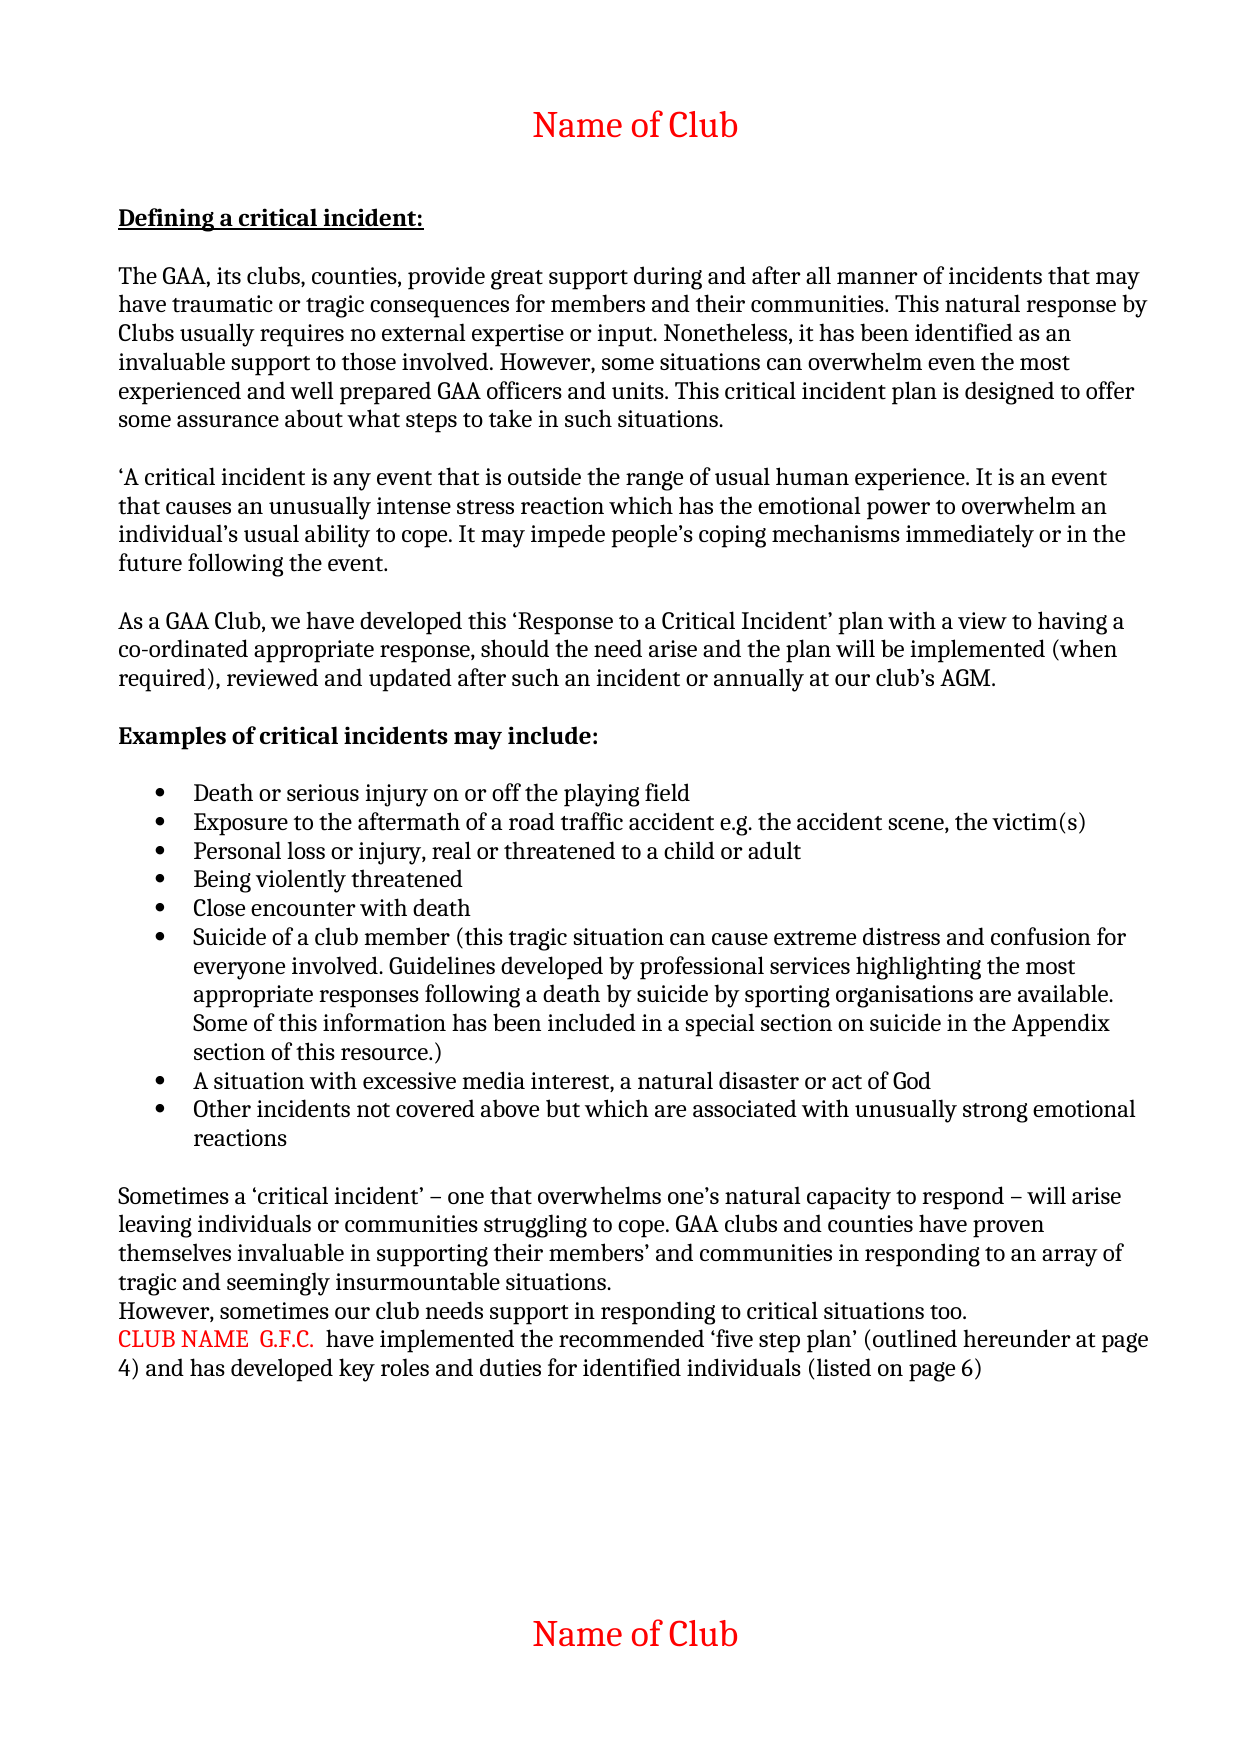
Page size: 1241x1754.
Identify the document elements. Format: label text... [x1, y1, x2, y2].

list Being violently threatened [156, 865, 1152, 894]
list Personal loss or injury, real or threatened to a child or adult [156, 837, 1152, 865]
text Name of Club [118, 103, 1152, 147]
list Other incidents not covered above but which are associated with unusually strong emotional reactions [156, 1095, 1152, 1153]
text CLUB NAME G.F.C. have implemented the recommended ‘five step plan’ (outlined hereunder at page 4) and has developed key roles and duties for identified individuals (listed on page 6) [118, 1325, 1152, 1383]
list A situation with excessive media interest, a natural disaster or act of God [156, 1067, 1152, 1095]
text However, sometimes our club needs support in responding to critical situations too. [118, 1297, 1152, 1325]
list Suicide of a club member (this tragic situation can cause extreme distress and confusion for everyone involved. Guidelines developed by professional services highlighting the most appropriate responses following a death by suicide by sporting organisations are available. Some of this information has been included in a special section on suicide in the Appendix section of this resource.) [156, 923, 1152, 1067]
text The GAA, its clubs, counties, provide great support during and after all manner of incidents that may have traumatic or tragic consequences for members and their communities. This natural response by Clubs usually requires no external expertise or input. Nonetheless, it has been identified as an invaluable support to those involved. However, some situations can overwhelm even the most experienced and well prepared GAA officers and units. This critical incident plan is designed to offer some assurance about what steps to take in such situations. [118, 262, 1152, 434]
list Close encounter with death [156, 894, 1152, 923]
list Exposure to the aftermath of a road traffic accident e.g. the accident scene, the victim(s) [156, 808, 1152, 837]
text As a GAA Club, we have developed this ‘Response to a Critical Incident’ plan with a view to having a co-ordinated appropriate response, should the need arise and the plan will be implemented (when required), reviewed and updated after such an incident or annually at our club’s AGM. [118, 607, 1152, 693]
text Sometimes a ‘critical incident’ – one that overwhelms one’s natural capacity to respond – will arise leaving individuals or communities struggling to cope. GAA clubs and counties have proven themselves invaluable in supporting their members’ and communities in responding to an array of tragic and seemingly insurmountable situations. [118, 1182, 1152, 1297]
list Death or serious injury on or off the playing field [156, 779, 1152, 808]
text Examples of critical incidents may include: [118, 722, 1152, 750]
text Defining a critical incident: [118, 204, 1152, 233]
text ‘A critical incident is any event that is outside the range of usual human experience. It is an event that causes an unusually intense stress reaction which has the emotional power to overwhelm an individual’s usual ability to cope. It may impede people’s coping mechanisms immediately or in the future following the event. [118, 463, 1152, 578]
text Name of Club [118, 1613, 1152, 1656]
